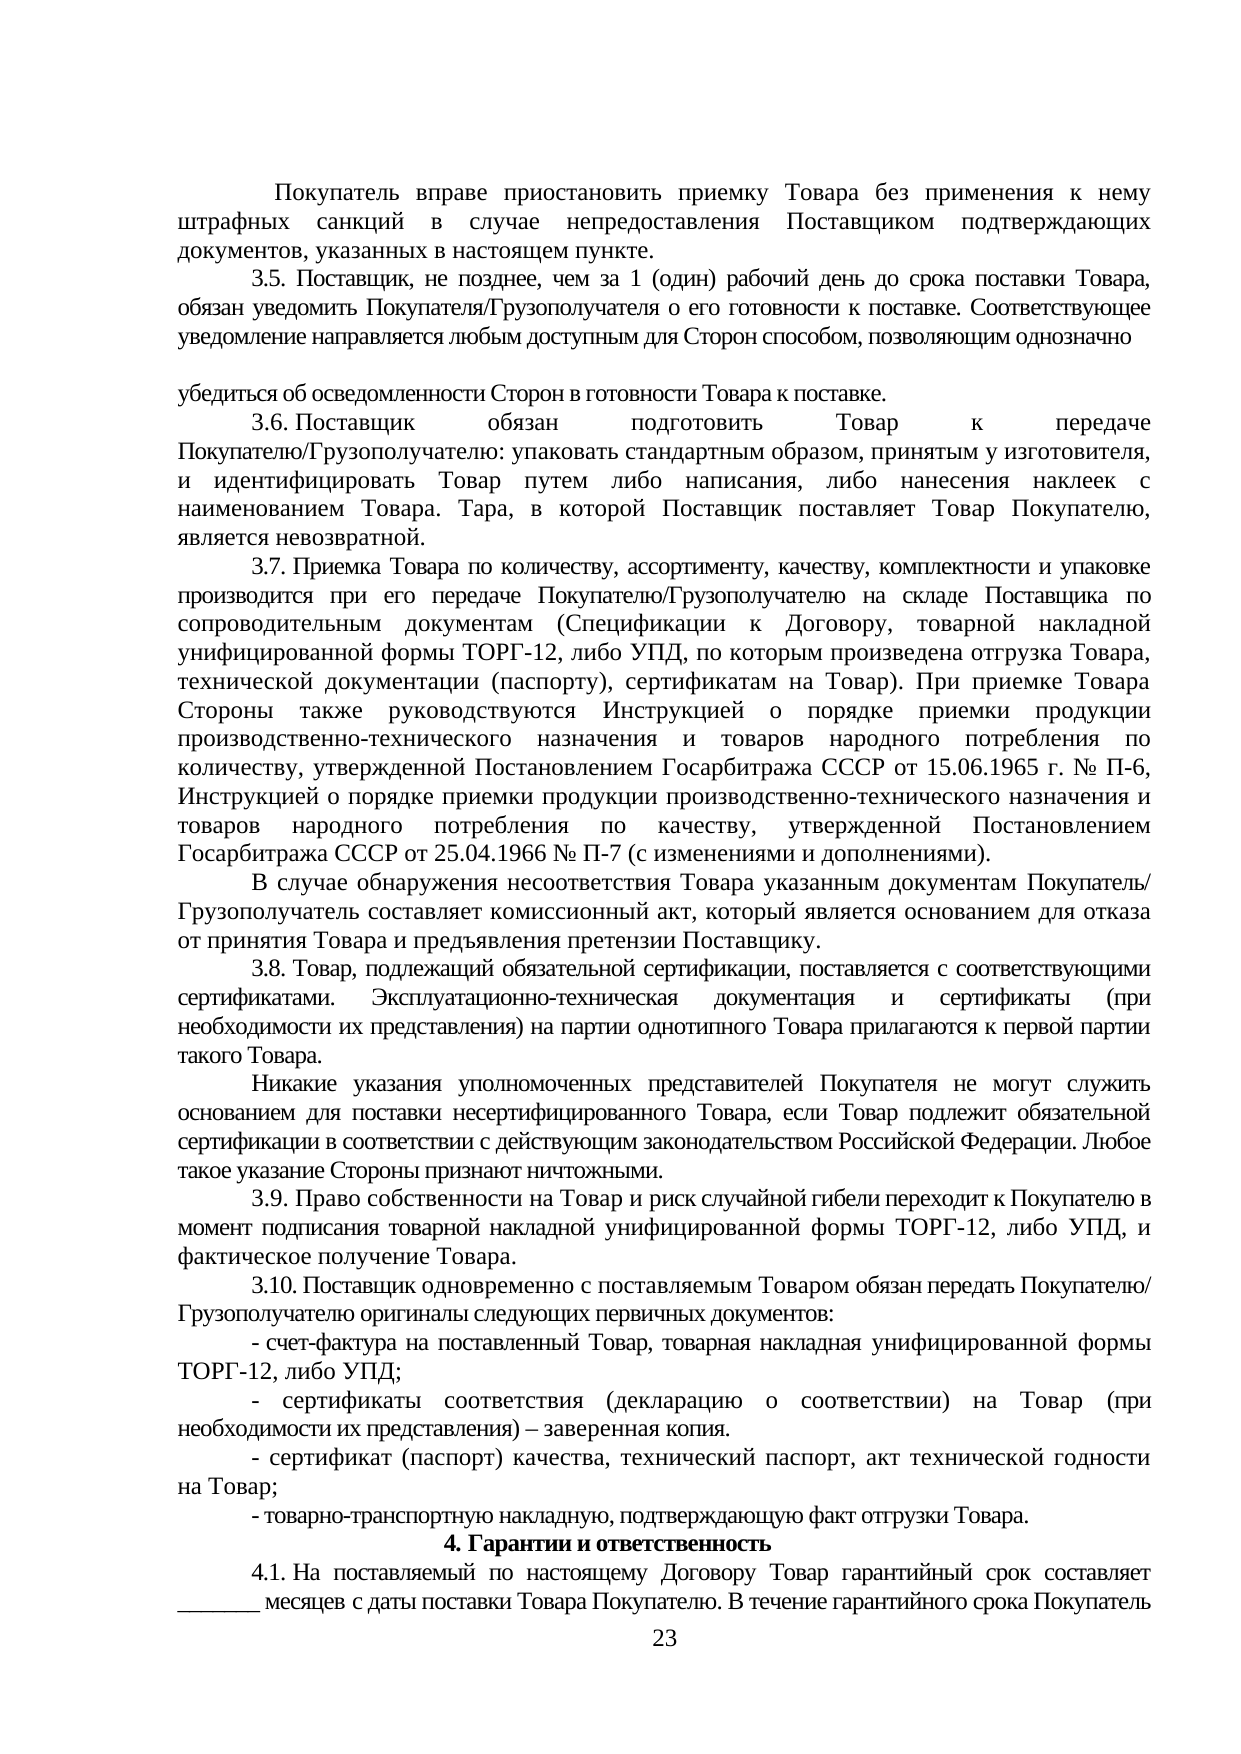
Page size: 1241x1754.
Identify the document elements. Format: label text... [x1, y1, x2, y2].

text 3.7. Приемка Товара по количеству, ассортименту, качеству, комплектности и упаковке производится при его передаче Покупателю/Грузополучателю на складе Поставщика по сопроводительным документам (Спецификации к Договору, товарной накладной унифицированной формы ТОРГ-12, либо УПД, по которым произведена отгрузка Товара, технической документации (паспорту), сертификатам на Товар). При приемке Товара Стороны также руководствуются Инструкцией о порядке приемки продукции производственно-технического назначения и товаров народного потребления по количеству, утвержденной Постановлением Госарбитража СССР от 15.06.1965 г. № П-6, Инструкцией о порядке приемки продукции производственно-технического назначения и товаров народного потребления по качеству, утвержденной Постановлением Госарбитража СССР от 25.04.1966 № П-7 (с изменениями и дополнениями). [177, 551, 1152, 867]
text - товарно-транспортную накладную, подтверждающую факт отгрузки Товара. [177, 1500, 1152, 1528]
text - сертификаты соответствия (декларацию о соответствии) на Товар (при необходимости их представления) – заверенная копия. [177, 1385, 1152, 1442]
text Покупатель вправе приостановить приемку Товара без применения к нему штрафных санкций в случае непредоставления Поставщиком подтверждающих документов, указанных в настоящем пункте. [177, 177, 1152, 263]
text Никакие указания уполномоченных представителей Покупателя не могут служить основанием для поставки несертифицированного Товара, если Товар подлежит обязательной сертификации в соответствии с действующим законодательством Российской Федерации. Любое такое указание Стороны признают ничтожными. [177, 1068, 1152, 1183]
text 3.10. Поставщик одновременно с поставляемым Товаром обязан передать Покупателю/ Грузополучателю оригиналы следующих первичных документов: [177, 1270, 1152, 1327]
text 3.9. Право собственности на Товар и риск случайной гибели переходит к Покупателю в момент подписания товарной накладной унифицированной формы ТОРГ-12, либо УПД, и фактическое получение Товара. [177, 1183, 1152, 1270]
text убедиться об осведомленности Сторон в готовности Товара к поставке. [177, 378, 1152, 407]
text 3.8. Товар, подлежащий обязательной сертификации, поставляется с соответствующими сертификатами. Эксплуатационно-техническая документация и сертификаты (при необходимости их представления) на партии однотипного Товара прилагаются к первой партии такого Товара. [177, 953, 1152, 1068]
text - счет-фактура на поставленный Товар, товарная накладная унифицированной формы ТОРГ-12, либо УПД; [177, 1327, 1152, 1385]
text - сертификат (паспорт) качества, технический паспорт, акт технической годности на Товар; [177, 1442, 1152, 1500]
text В случае обнаружения несоответствия Товара указанным документам Покупатель/ Грузополучатель составляет комиссионный акт, который является основанием для отказа от принятия Товара и предъявления претензии Поставщику. [177, 867, 1152, 953]
text 3.5. Поставщик, не позднее, чем за 1 (один) рабочий день до срока поставки Товара, обязан уведомить Покупателя/Грузополучателя о его готовности к поставке. Соответствующее уведомление направляется любым доступным для Сторон способом, позволяющим однозначно [177, 263, 1152, 350]
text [177, 1557, 1152, 1615]
text 3.6. Поставщик обязан подготовить Товар к передаче Покупателю/Грузополучателю: упаковать стандартным образом, принятым у изготовителя, и идентифицировать Товар путем либо написания, либо нанесения наклеек с наименованием Товара. Тара, в которой Поставщик поставляет Товар Покупателю, является невозвратной. [177, 407, 1152, 551]
text 4. Гарантии и ответственность [177, 1528, 1152, 1557]
